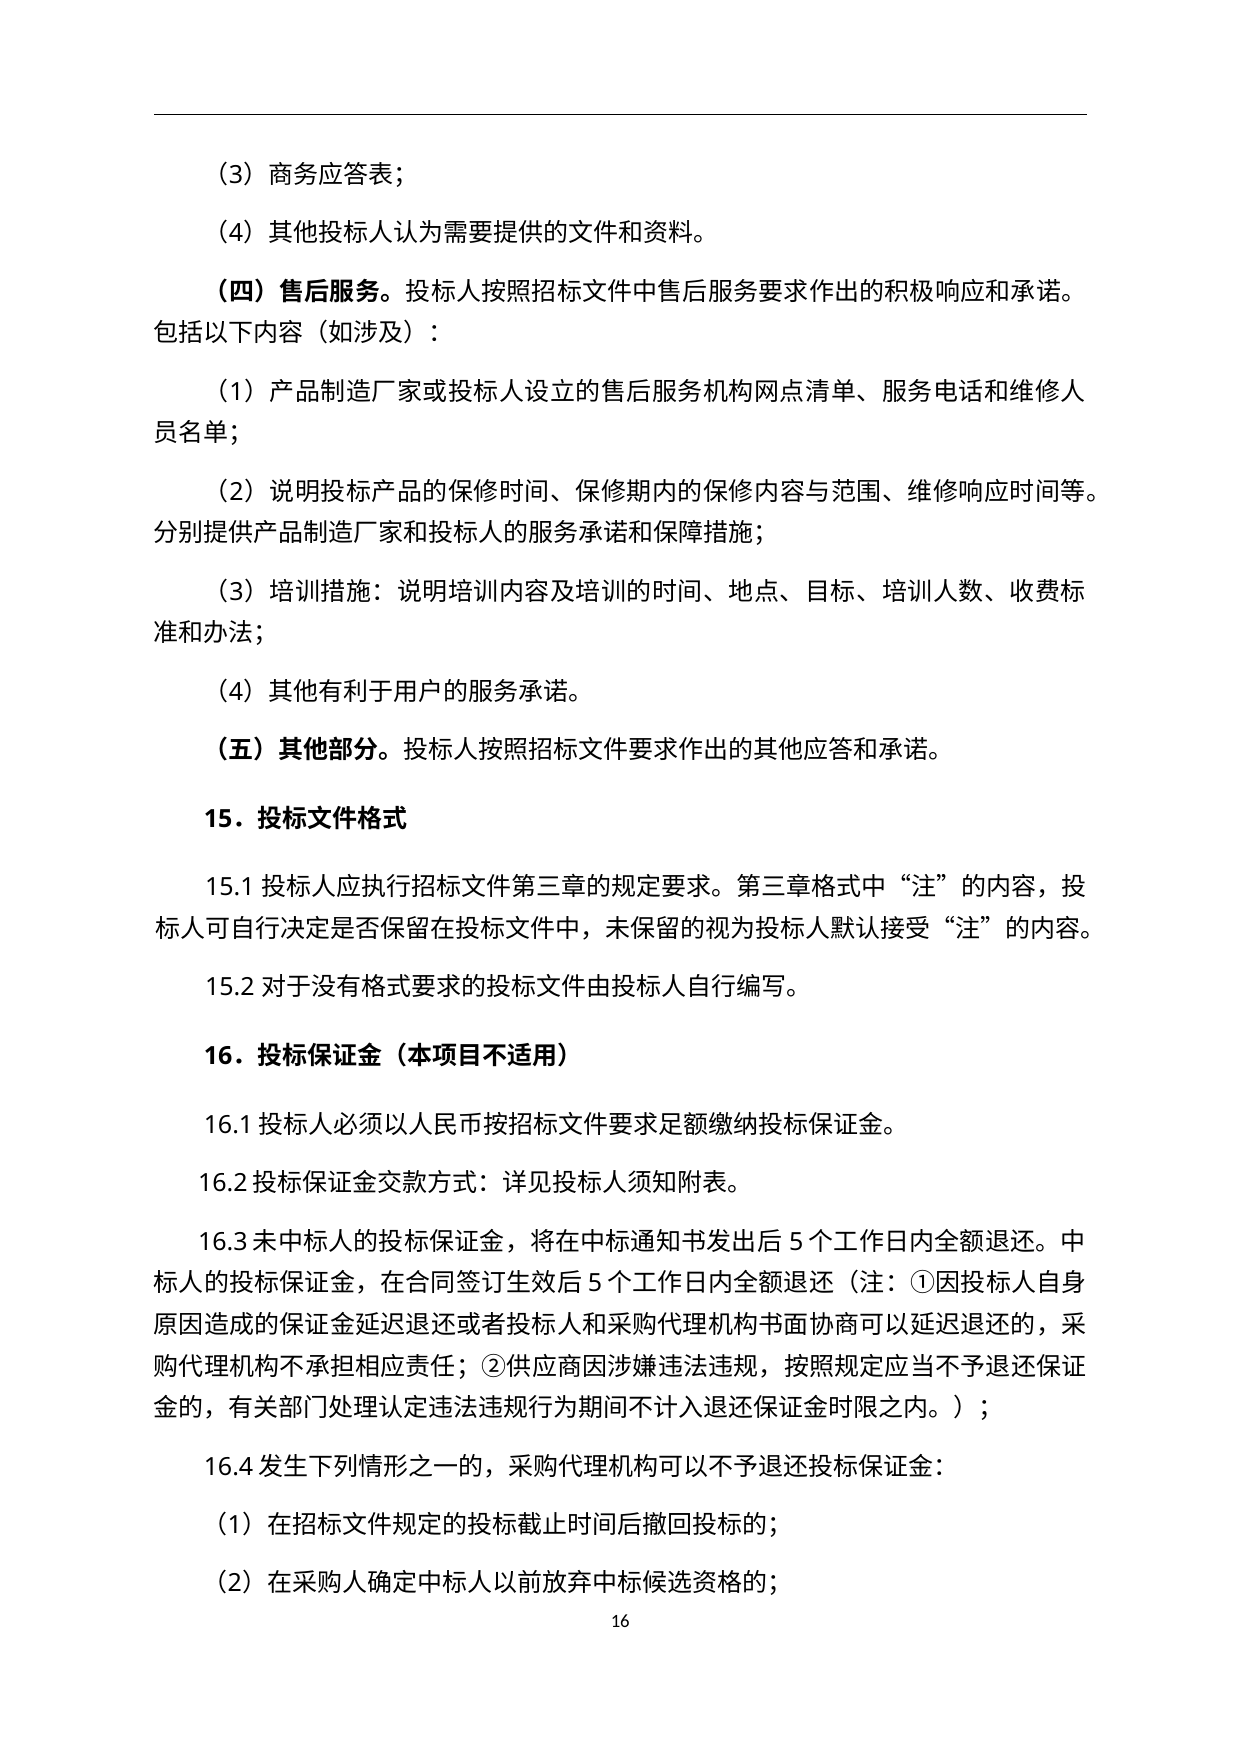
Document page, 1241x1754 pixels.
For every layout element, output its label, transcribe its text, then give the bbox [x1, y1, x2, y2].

text （3）商务应答表； [153, 150, 1087, 192]
text （1）产品制造厂家或投标人设立的售后服务机构网点清单、服务电话和维修人员名单； [153, 367, 1087, 450]
text 15.2 对于没有格式要求的投标文件由投标人自行编写。 [155, 962, 1087, 1004]
text 16.4发生下列情形之一的，采购代理机构可以不予退还投标保证金： [153, 1442, 1087, 1483]
text （2）在采购人确定中标人以前放弃中标候选资格的； [153, 1558, 1087, 1600]
text 16.3未中标人的投标保证金，将在中标通知书发出后5个工作日内全额退还。中标人的投标保证金，在合同签订生效后5个工作日内全额退还（注：①因投标人自身原因造成的保证金延迟退还或者投标人和采购代理机构书面协商可以延迟退还的，采购代理机构不承担相应责任；②供应商因涉嫌违法违规，按照规定应当不予退还保证金的，有关部门处理认定违法违规行为期间不计入退还保证金时限之内。）； [153, 1217, 1087, 1425]
subtitle 16．投标保证金（本项目不适用） [153, 1031, 1087, 1073]
text （四）售后服务。投标人按照招标文件中售后服务要求作出的积极响应和承诺。包括以下内容（如涉及）： [153, 267, 1087, 350]
text 16.2投标保证金交款方式：详见投标人须知附表。 [153, 1158, 1087, 1200]
text （4）其他有利于用户的服务承诺。 [153, 667, 1087, 708]
text （1）在招标文件规定的投标截止时间后撤回投标的； [153, 1500, 1087, 1542]
text （五）其他部分。投标人按照招标文件要求作出的其他应答和承诺。 [153, 725, 1087, 767]
text （2）说明投标产品的保修时间、保修期内的保修内容与范围、维修响应时间等。分别提供产品制造厂家和投标人的服务承诺和保障措施； [153, 467, 1087, 550]
text 16.1投标人必须以人民币按招标文件要求足额缴纳投标保证金。 [153, 1100, 1087, 1142]
subtitle 15．投标文件格式 [153, 794, 1087, 835]
text （3）培训措施：说明培训内容及培训的时间、地点、目标、培训人数、收费标准和办法； [153, 567, 1087, 650]
text 15.1 投标人应执行招标文件第三章的规定要求。第三章格式中“注”的内容，投标人可自行决定是否保留在投标文件中，未保留的视为投标人默认接受“注”的内容。 [155, 862, 1087, 946]
text （4）其他投标人认为需要提供的文件和资料。 [153, 208, 1087, 250]
